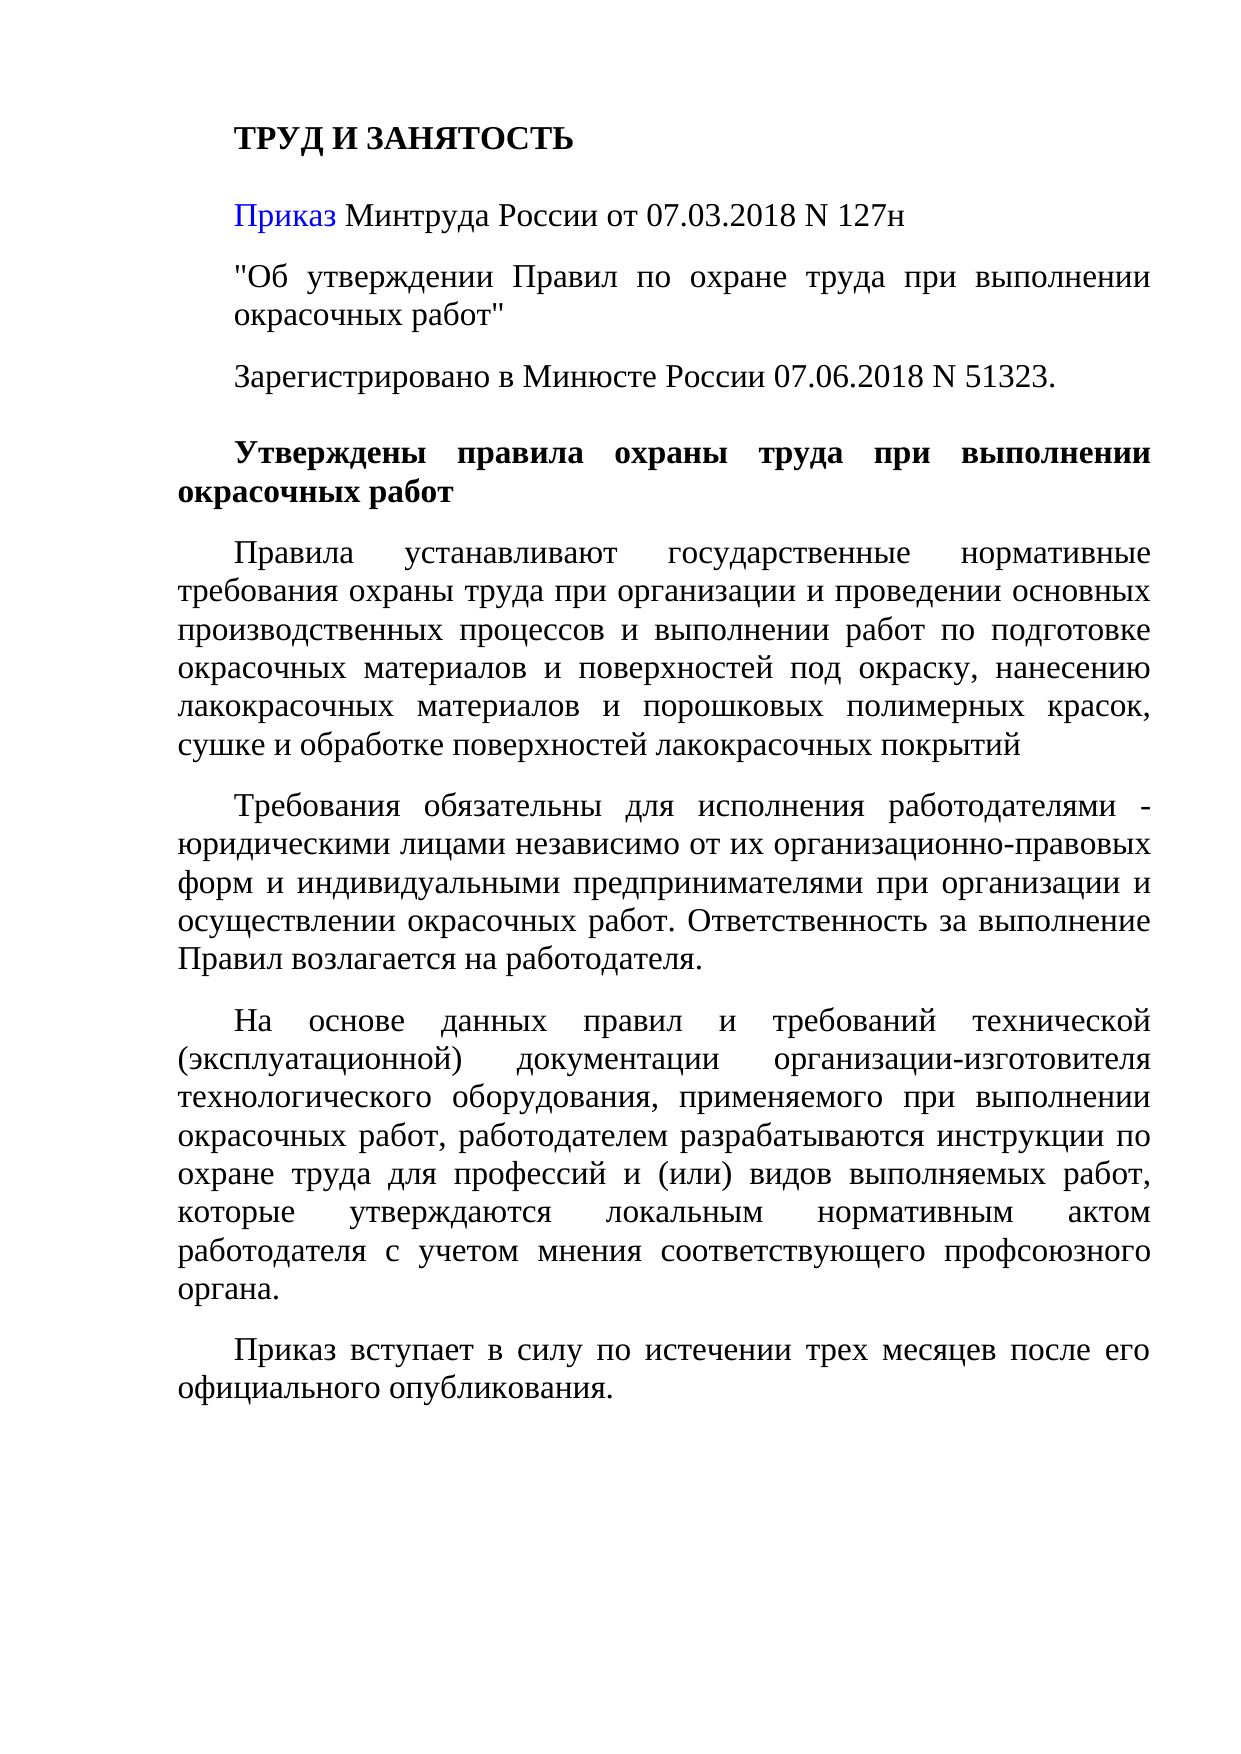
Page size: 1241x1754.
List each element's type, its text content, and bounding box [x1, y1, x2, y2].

text Зарегистрировано в Минюсте России 07.06.2018 N 51323. [233, 356, 1152, 394]
text На основе данных правил и требований технической (эксплуатационной) документации организации-изготовителя технологического оборудования, применяемого при выполнении окрасочных работ, работодателем разрабатываются инструкции по охране труда для профессий и (или) видов выполняемых работ, которые утверждаются локальным нормативным актом работодателя с учетом мнения соответствующего профсоюзного органа. [177, 1000, 1152, 1306]
text Приказ вступает в силу по истечении трех месяцев после его официального опубликования. [177, 1329, 1152, 1406]
text Требования обязательны для исполнения работодателями - юридическими лицами независимо от их организационно-правовых форм и индивидуальными предпринимателями при организации и осуществлении окрасочных работ. Ответственность за выполнение Правил возлагается на работодателя. [177, 785, 1152, 977]
text Утверждены правила охраны труда при выполнении окрасочных работ [177, 433, 1152, 509]
text ТРУД И ЗАНЯТОСТЬ [177, 118, 1152, 156]
text "Об утверждении Правил по охране труда при выполнении окрасочных работ" [233, 256, 1152, 333]
text Приказ Минтруда России от 07.03.2018 N 127н [233, 195, 1152, 233]
text Правила устанавливают государственные нормативные требования охраны труда при организации и проведении основных производственных процессов и выполнении работ по подготовке окрасочных материалов и поверхностей под окраску, нанесению лакокрасочных материалов и порошковых полимерных красок, сушке и обработке поверхностей лакокрасочных покрытий [177, 532, 1152, 762]
